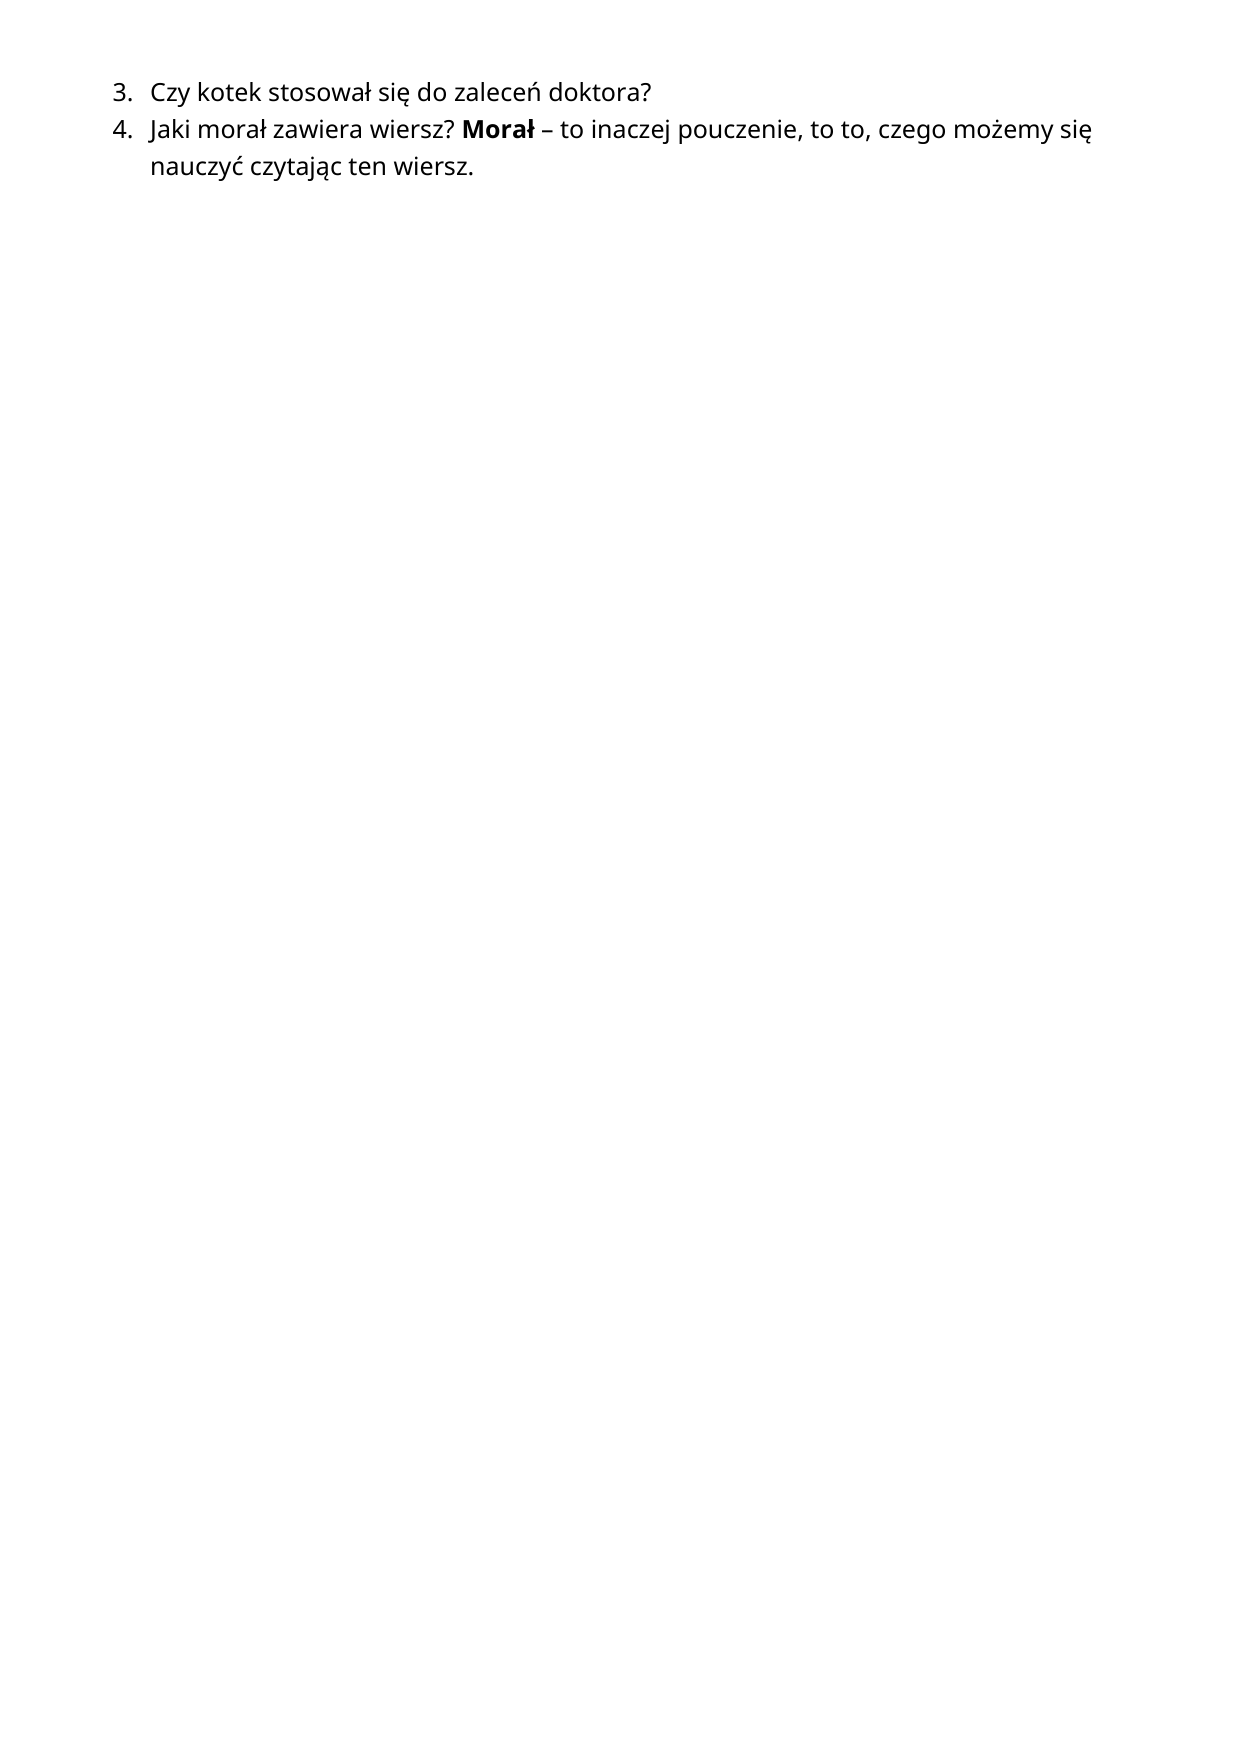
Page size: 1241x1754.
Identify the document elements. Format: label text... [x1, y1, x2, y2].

list Jaki morał zawiera wiersz? Morał – to inaczej pouczenie, to to, czego możemy się nauczyć czytając ten wiersz. [112, 112, 1165, 183]
list Czy kotek stosował się do zaleceń doktora? [112, 75, 1165, 109]
